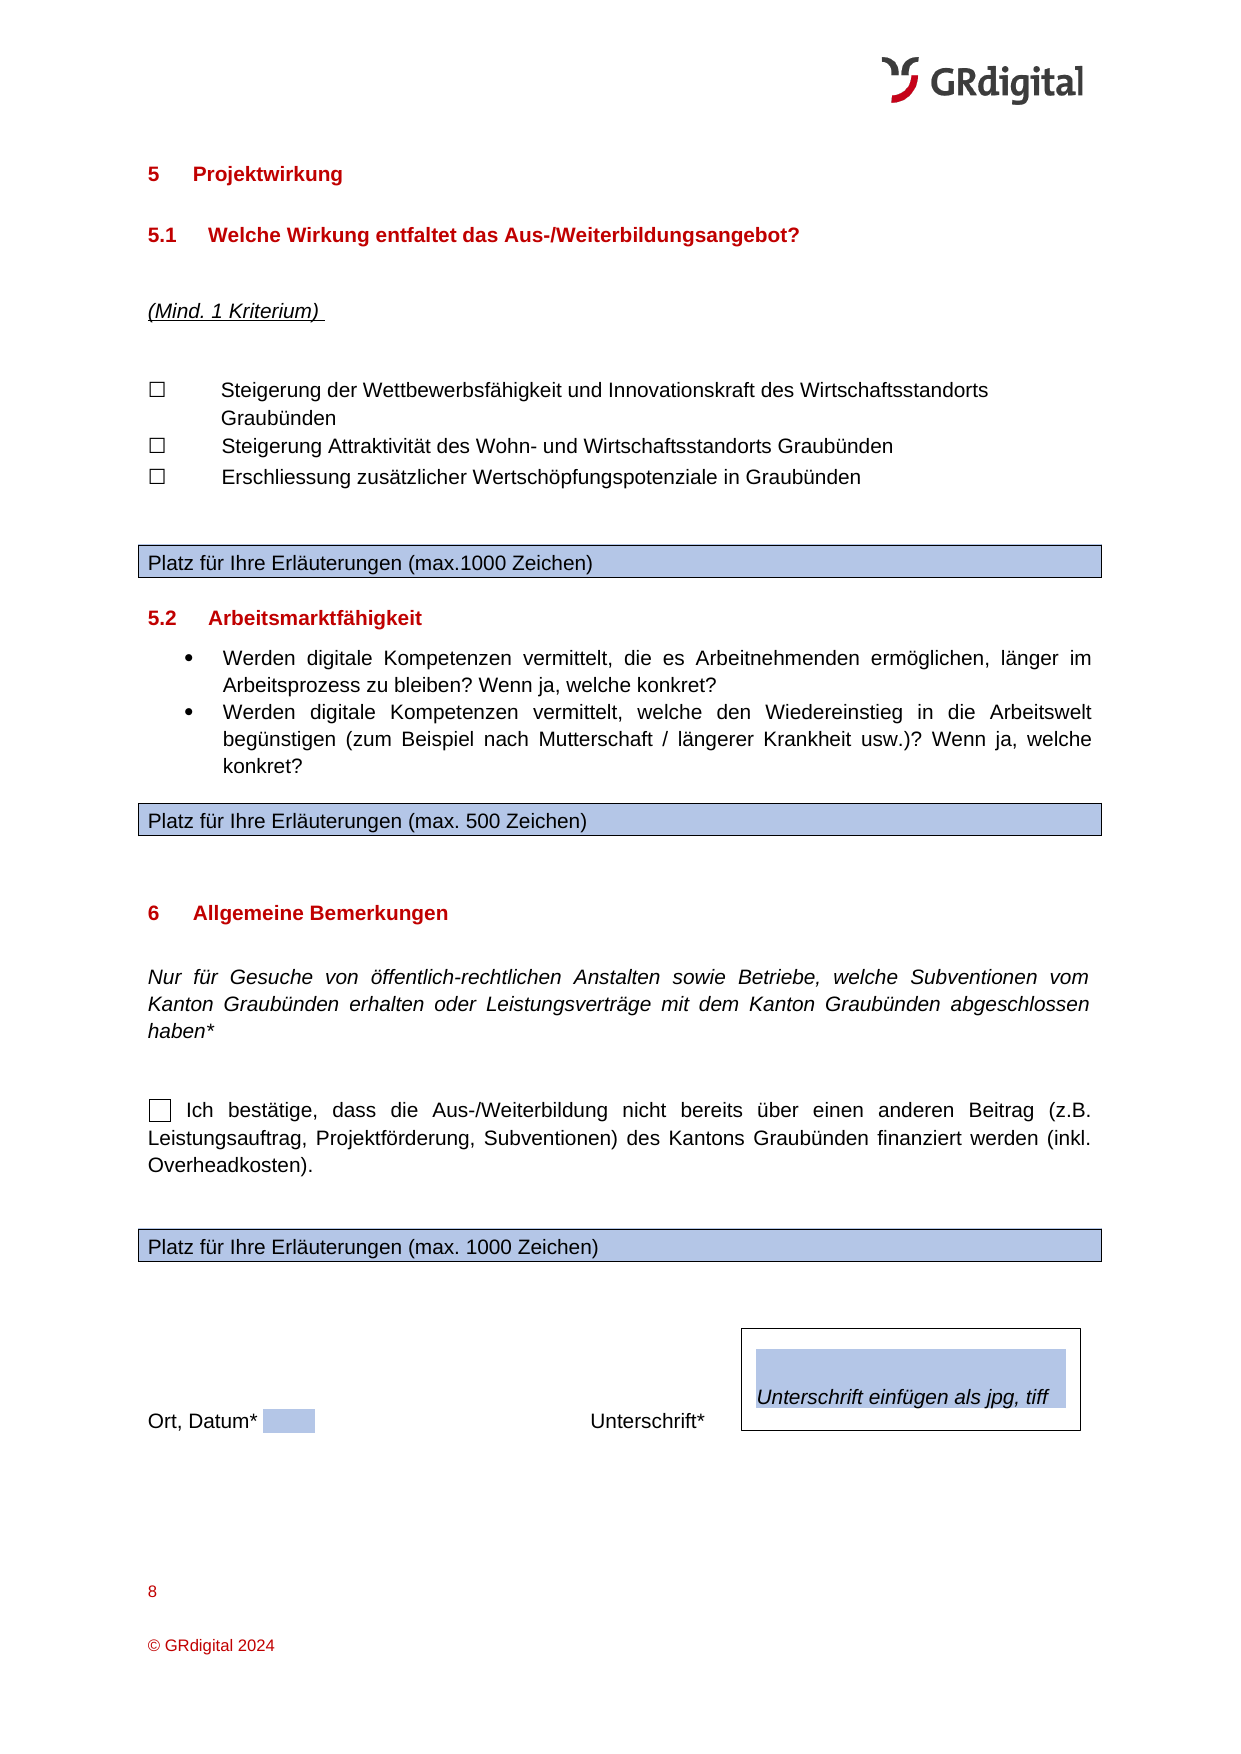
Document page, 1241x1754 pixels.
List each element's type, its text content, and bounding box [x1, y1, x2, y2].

text Ich bestätige, dass die Aus-/Weiterbildung nicht bereits über einen anderen Beitrag (z.B. Leistungsauftrag, Projektförderung, Subventionen) des Kantons Graubünden finanziert werden (inkl. Overheadkosten). [148, 1095, 1093, 1176]
text Erschliessung zusätzlicher Wertschöpfungspotenziale in Graubünden [148, 462, 1093, 490]
text (Mind. 1 Kriterium) [148, 296, 1093, 323]
text Steigerung der Wettbewerbsfähigkeit und Innovationskraft des Wirtschaftsstandorts Graubünden [148, 375, 1093, 429]
subtitle Welche Wirkung entfaltet das Aus-/Weiterbildungsangebot? [148, 222, 1093, 246]
text Steigerung Attraktivität des Wohn- und Wirtschaftsstandorts Graubünden [148, 431, 1093, 460]
list Werden digitale Kompetenzen vermittelt, welche den Wiedereinstieg in die Arbeitswelt begünstigen (zum Beispiel nach Mutterschaft / längerer Krankheit usw.)? Wenn ja, welche konkret? [185, 697, 1093, 778]
list Werden digitale Kompetenzen vermittelt, die es Arbeitnehmenden ermöglichen, länger im Arbeitsprozess zu bleiben? Wenn ja, welche konkret? [185, 642, 1093, 697]
picture [881, 57, 1083, 105]
subtitle Arbeitsmarktfähigkeit [148, 603, 1093, 630]
text Ort, Datum* Unterschrift* [148, 1406, 1093, 1433]
text Nur für Gesuche von öffentlich-rechtlichen Anstalten sowie Betriebe, welche Subventionen vom Kanton Graubünden erhalten oder Leistungsverträge mit dem Kanton Graubünden abgeschlossen haben* [148, 962, 1093, 1043]
subtitle Allgemeine Bemerkungen [148, 901, 1093, 925]
subtitle Projektwirkung [148, 162, 1093, 186]
